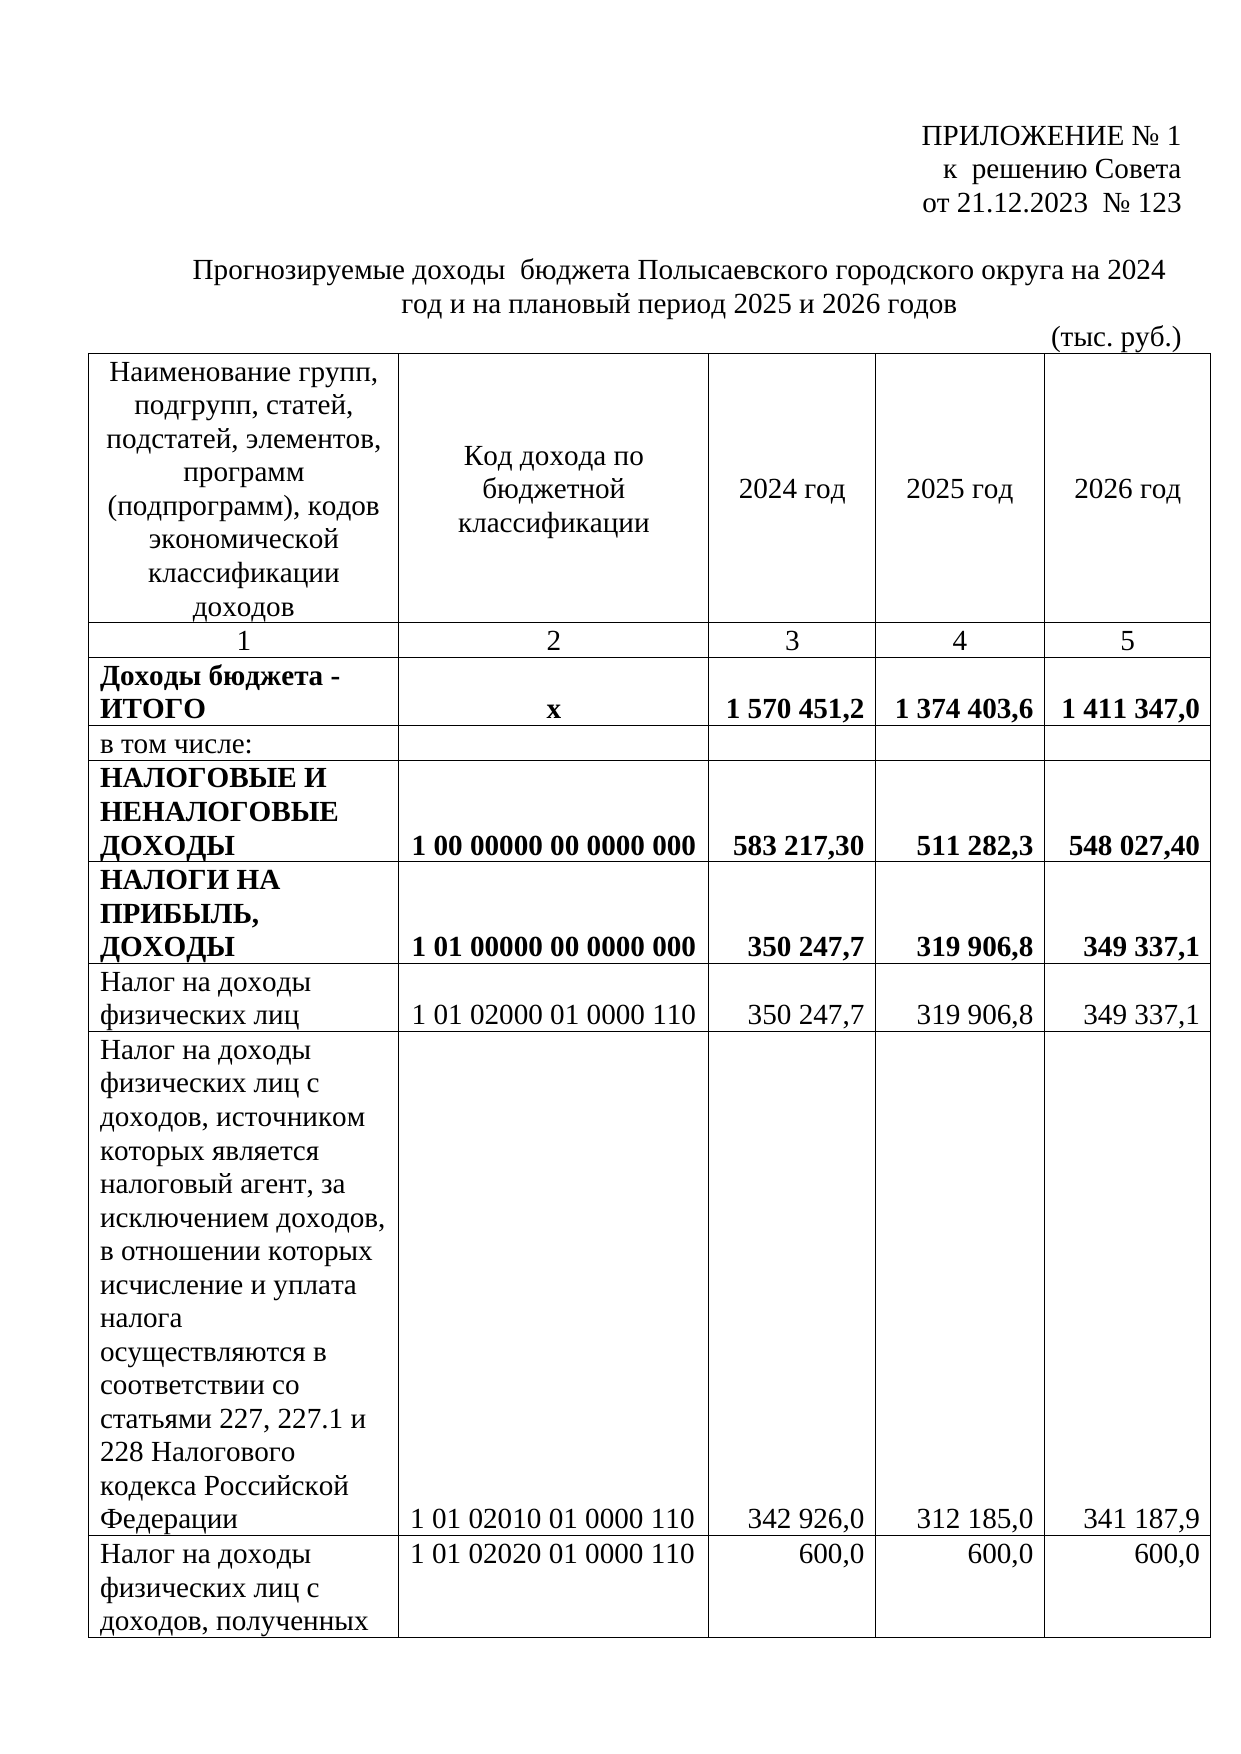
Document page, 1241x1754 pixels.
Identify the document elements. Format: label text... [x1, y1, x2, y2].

table_cell НАЛОГОВЫЕ И НЕНАЛОГОВЫЕ ДОХОДЫ [89, 761, 398, 861]
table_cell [89, 1536, 398, 1637]
table_cell 1 570 451,2 [709, 658, 875, 725]
text (тыс. руб.) [177, 319, 1181, 353]
table_cell 4 [876, 623, 1044, 657]
table_cell 349 337,1 [1045, 964, 1210, 1031]
table_cell Налог на доходы физических лиц с доходов, источником которых является налоговый агент, за исключением доходов, в отношении которых исчисление и уплата налога осуществляются в соответствии со статьями 227, 227.1 и 228 Налогового кодекса Российской Федерации [89, 1032, 398, 1535]
table_cell 319 906,8 [876, 862, 1044, 963]
table_cell 319 906,8 [876, 964, 1044, 1031]
table_cell 312 185,0 [876, 1032, 1044, 1535]
table_cell 600,0 [709, 1536, 875, 1637]
table_header 2024 год [709, 354, 875, 622]
table_cell 1 411 347,0 [1045, 658, 1210, 725]
table_cell 600,0 [1045, 1536, 1210, 1637]
table_cell [709, 726, 875, 759]
table_cell 511 282,3 [876, 761, 1044, 861]
table_cell 3 [709, 623, 875, 657]
table_header Наименование групп, подгрупп, статей, подстатей, элементов, программ (подпрограмм), кодов экономической классификации доходов [89, 354, 398, 622]
table_cell 548 027,40 [1045, 761, 1210, 861]
table_cell 341 187,9 [1045, 1032, 1210, 1535]
table_cell 1 [89, 623, 398, 657]
table_cell 1 374 403,6 [876, 658, 1044, 725]
text Прогнозируемые доходы бюджета Полысаевского городского округа на 2024 год и на плановый период 2025 и 2026 годов [177, 252, 1181, 319]
table_cell 350 247,7 [709, 862, 875, 963]
table_cell в том числе: [89, 726, 398, 759]
table_cell 600,0 [876, 1536, 1044, 1637]
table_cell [399, 1536, 708, 1637]
table_cell 1 00 00000 00 0000 000 [399, 761, 708, 861]
table_cell [399, 726, 708, 759]
table_cell х [399, 658, 708, 725]
table_header Код дохода по бюджетной классификации [399, 354, 708, 622]
table_cell 2 [399, 623, 708, 657]
text ПРИЛОЖЕНИЕ № 1 [177, 118, 1181, 152]
text от 21.12.2023 № 123 [177, 185, 1181, 219]
table_cell 342 926,0 [709, 1032, 875, 1535]
table_cell [876, 726, 1044, 759]
table_cell Налог на доходы физических лиц [89, 964, 398, 1031]
table_cell 349 337,1 [1045, 862, 1210, 963]
table_cell 1 01 00000 00 0000 000 [399, 862, 708, 963]
text к решению Совета [177, 152, 1181, 185]
table_cell 1 01 02010 01 0000 110 [399, 1032, 708, 1535]
table_cell 1 01 02000 01 0000 110 [399, 964, 708, 1031]
table_header 2025 год [876, 354, 1044, 622]
table_cell 5 [1045, 623, 1210, 657]
table_cell [1045, 726, 1210, 759]
table_cell НАЛОГИ НА ПРИБЫЛЬ, ДОХОДЫ [89, 862, 398, 963]
table_cell 583 217,30 [709, 761, 875, 861]
table_header 2026 год [1045, 354, 1210, 622]
table_cell 350 247,7 [709, 964, 875, 1031]
table_cell Доходы бюджета - ИТОГО [89, 658, 398, 725]
